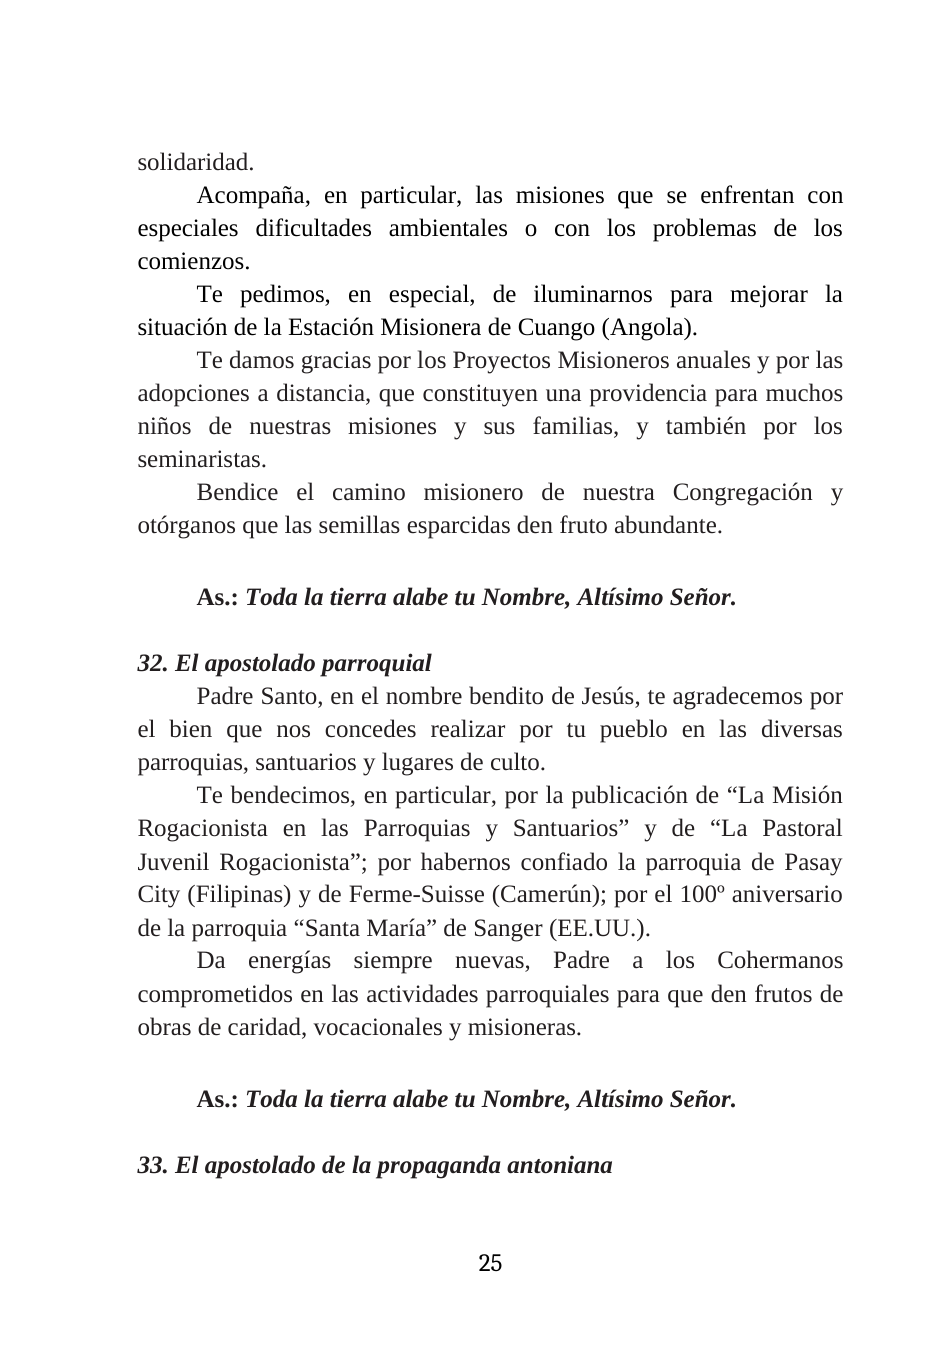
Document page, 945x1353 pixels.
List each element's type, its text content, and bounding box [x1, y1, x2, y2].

text Te damos gracias por los Proyectos Misioneros anuales y por las adopciones a distancia, que constituyen una providencia para muchos niños de nuestras misiones y sus familias, y también por los seminaristas. [137, 345, 844, 473]
text As.: Toda la tierra alabe tu Nombre, Altísimo Señor. [137, 582, 844, 611]
text Padre Santo, en el nombre bendito de Jesús, te agradecemos por el bien que nos concedes realizar por tu pueblo en las diversas parroquias, santuarios y lugares de culto. [137, 681, 844, 776]
text Te pedimos, en especial, de iluminarnos para mejorar la situación de la Estación Misionera de Cuango (Angola). [137, 279, 844, 341]
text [137, 147, 844, 176]
text As.: Toda la tierra alabe tu Nombre, Altísimo Señor. [137, 1084, 844, 1113]
text Acompaña, en particular, las misiones que se enfrentan con especiales dificultades ambientales o con los problemas de los comienzos. [137, 180, 844, 275]
text Te bendecimos, en particular, por la publicación de “La Misión Rogacionista en las Parroquias y Santuarios” y de “La Pastoral Juvenil Rogacionista”; por habernos confiado la parroquia de Pasay City (Filipinas) y de Ferme-Suisse (Camerún); por el 100º aniversario de la parroquia “Santa María” de Sanger (EE.UU.). [137, 781, 844, 941]
text 33. El apostolado de la propaganda antoniana [137, 1150, 844, 1179]
text Bendice el camino misionero de nuestra Congregación y otórganos que las semillas esparcidas den fruto abundante. [137, 477, 844, 539]
text Da energías siempre nuevas, Padre a los Cohermanos comprometidos en las actividades parroquiales para que den frutos de obras de caridad, vocacionales y misioneras. [137, 946, 844, 1040]
text 32. El apostolado parroquial [137, 648, 844, 677]
